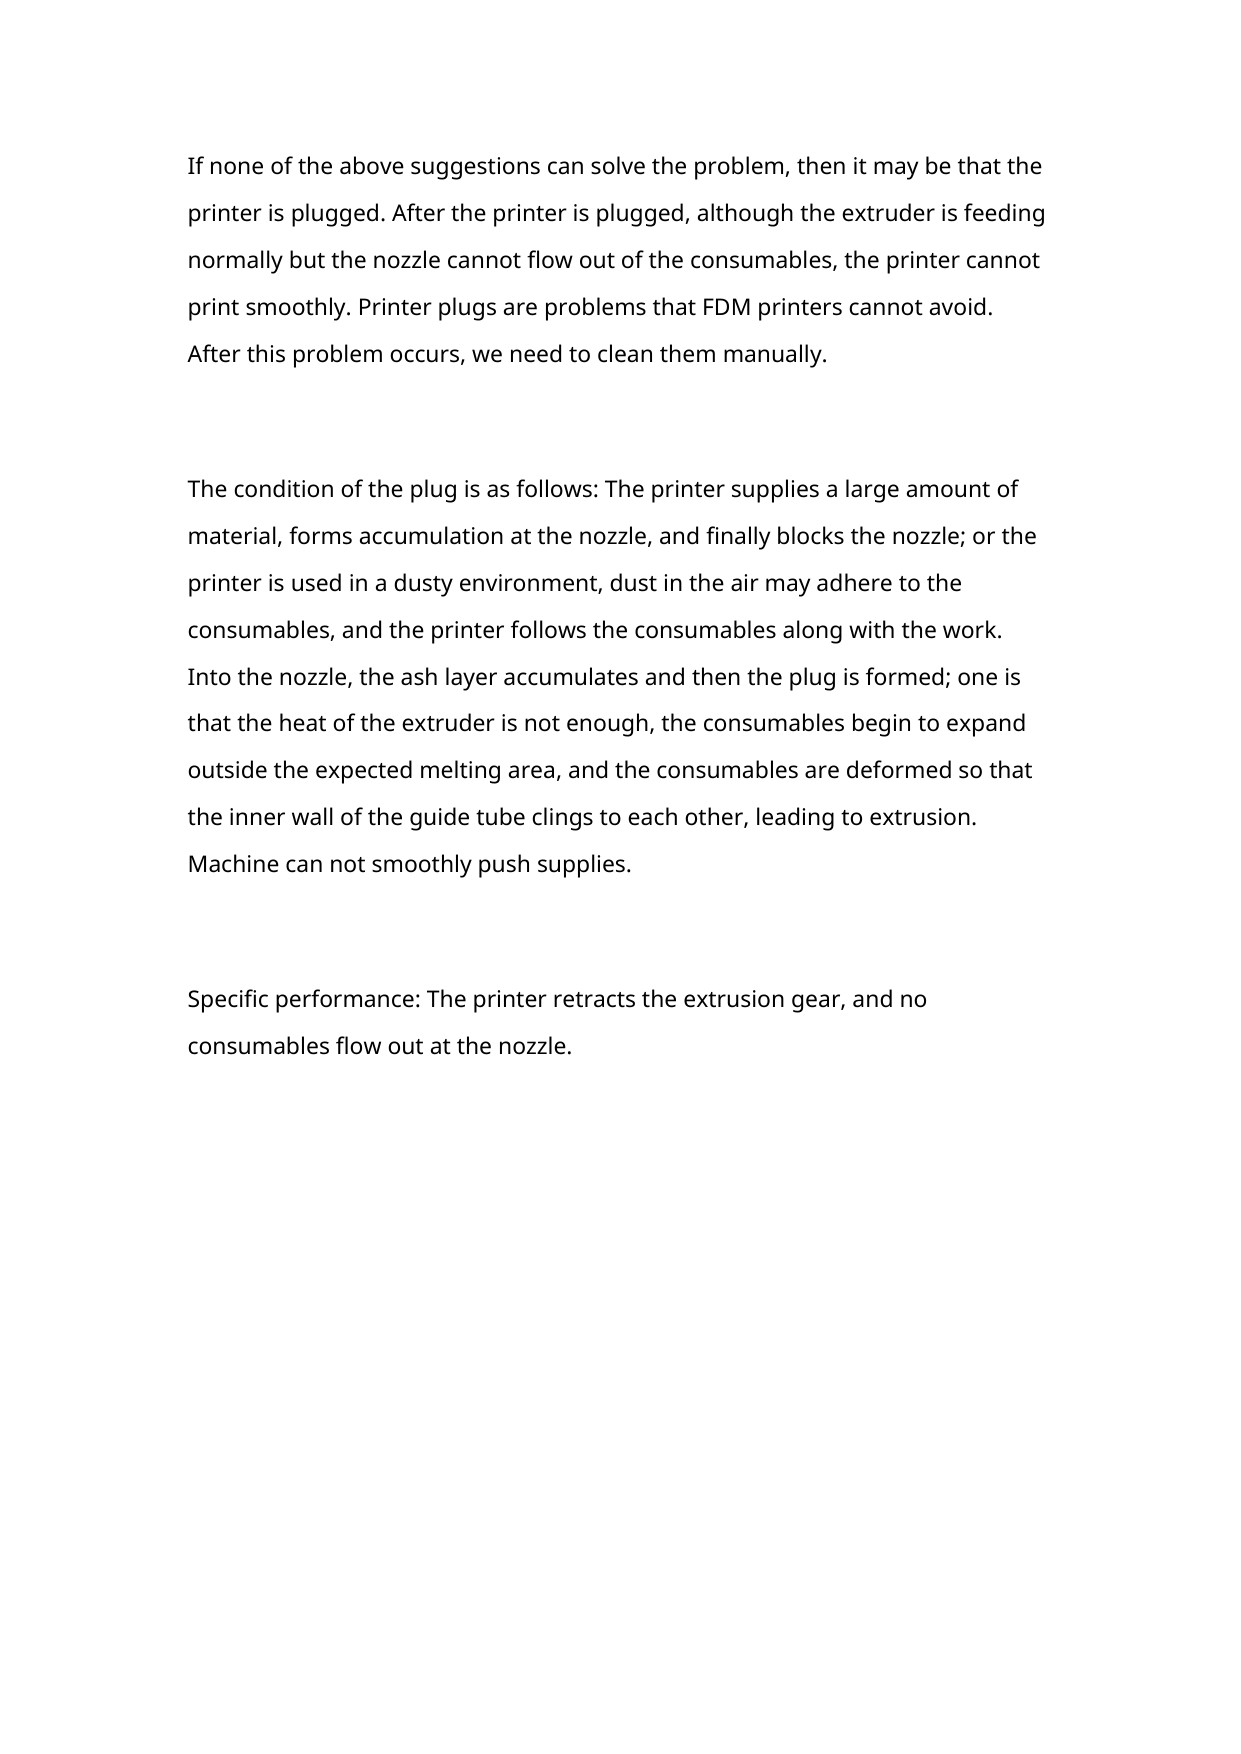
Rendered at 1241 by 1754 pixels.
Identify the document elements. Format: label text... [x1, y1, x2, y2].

text If none of the above suggestions can solve the problem, then it may be that the printer is plugged. After the printer is plugged, although the extruder is feeding normally but the nozzle cannot flow out of the consumables, the printer cannot print smoothly. Printer plugs are problems that FDM printers cannot avoid. After this problem occurs, we need to clean them manually. [187, 150, 1053, 369]
text Specific performance: The printer retracts the extrusion gear, and no consumables flow out at the nozzle. [187, 983, 1053, 1061]
text The condition of the plug is as follows: The printer supplies a large amount of material, forms accumulation at the nozzle, and finally blocks the nozzle; or the printer is used in a dusty environment, dust in the air may adhere to the consumables, and the printer follows the consumables along with the work. Into the nozzle, the ash layer accumulates and then the plug is formed; one is that the heat of the extruder is not enough, the consumables begin to expand outside the expected melting area, and the consumables are deformed so that the inner wall of the guide tube clings to each other, leading to extrusion. Machine can not smoothly push supplies. [187, 473, 1053, 879]
